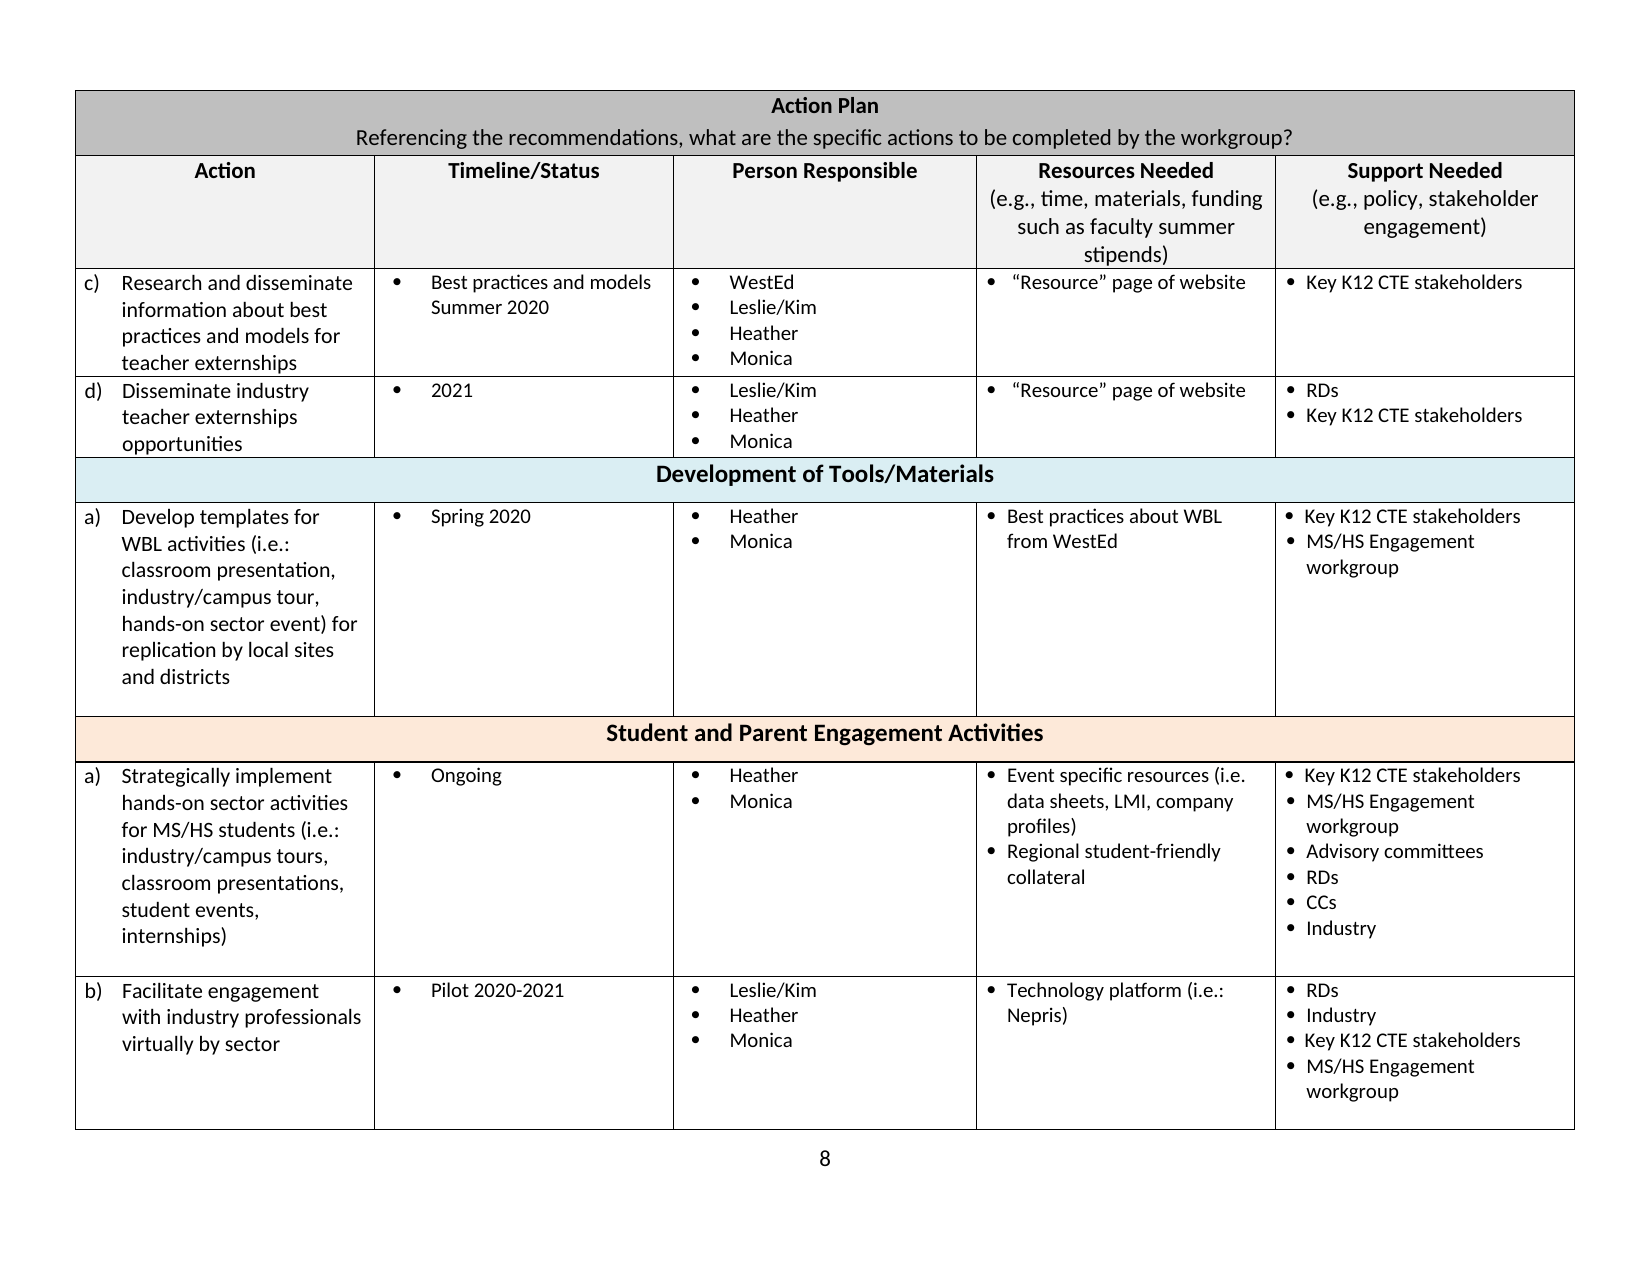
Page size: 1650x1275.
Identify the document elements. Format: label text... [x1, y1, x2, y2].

table_cell Ongoing [375, 763, 673, 976]
table_cell Leslie/Kim Heather Monica [674, 377, 976, 457]
table_cell Action [76, 156, 374, 268]
table_cell Key K12 CTE stakeholders [1276, 269, 1574, 376]
table_cell Best practices and models Summer 2020 [375, 269, 673, 376]
table_cell Key K12 CTE stakeholders MS/HS Engagement workgroup [1276, 503, 1574, 716]
table_cell Best practices about WBL from WestEd [977, 503, 1275, 716]
table_cell Student and Parent Engagement Activities [76, 717, 1574, 761]
table_cell Strategically implement hands-on sector activities for MS/HS students (i.e.: industry/campus tours, classroom presentations, student events, internships) [76, 763, 374, 976]
table_cell 2021 [375, 377, 673, 457]
table_cell Facilitate engagement with industry professionals virtually by sector [76, 977, 374, 1129]
table_cell Research and disseminate information about best practices and models for teacher externships [76, 269, 374, 376]
table_cell Spring 2020 [375, 503, 673, 716]
table_cell Heather Monica [674, 763, 976, 976]
table_cell Disseminate industry teacher externships opportunities [76, 377, 374, 457]
table_cell WestEd Leslie/Kim Heather Monica [674, 269, 976, 376]
table_cell Heather Monica [674, 503, 976, 716]
table_cell RDs Industry Key K12 CTE stakeholders MS/HS Engagement workgroup [1276, 977, 1574, 1129]
table_cell Leslie/Kim Heather Monica [674, 977, 976, 1129]
table_cell “Resource” page of website [977, 377, 1275, 457]
table_cell Resources Needed (e.g., time, materials, funding such as faculty summer stipends) [977, 156, 1275, 268]
table_cell Key K12 CTE stakeholders MS/HS Engagement workgroup Advisory committees RDs CCs Industry [1276, 763, 1574, 976]
table_cell Support Needed (e.g., policy, stakeholder engagement) [1276, 156, 1574, 268]
table_cell Development of Tools/Materials [76, 458, 1574, 502]
table_cell Pilot 2020-2021 [375, 977, 673, 1129]
table_cell RDs Key K12 CTE stakeholders [1276, 377, 1574, 457]
table_header Action Plan Referencing the recommendations, what are the specific actions to be completed by the workgroup? [76, 91, 1574, 155]
table_cell Timeline/Status [375, 156, 673, 268]
table_cell “Resource” page of website [977, 269, 1275, 376]
table_cell Person Responsible [674, 156, 976, 268]
table_cell Event specific resources (i.e. data sheets, LMI, company profiles) Regional student-friendly collateral [977, 763, 1275, 976]
table_cell Develop templates for WBL activities (i.e.: classroom presentation, industry/campus tour, hands-on sector event) for replication by local sites and districts [76, 503, 374, 716]
table_cell Technology platform (i.e.: Nepris) [977, 977, 1275, 1129]
